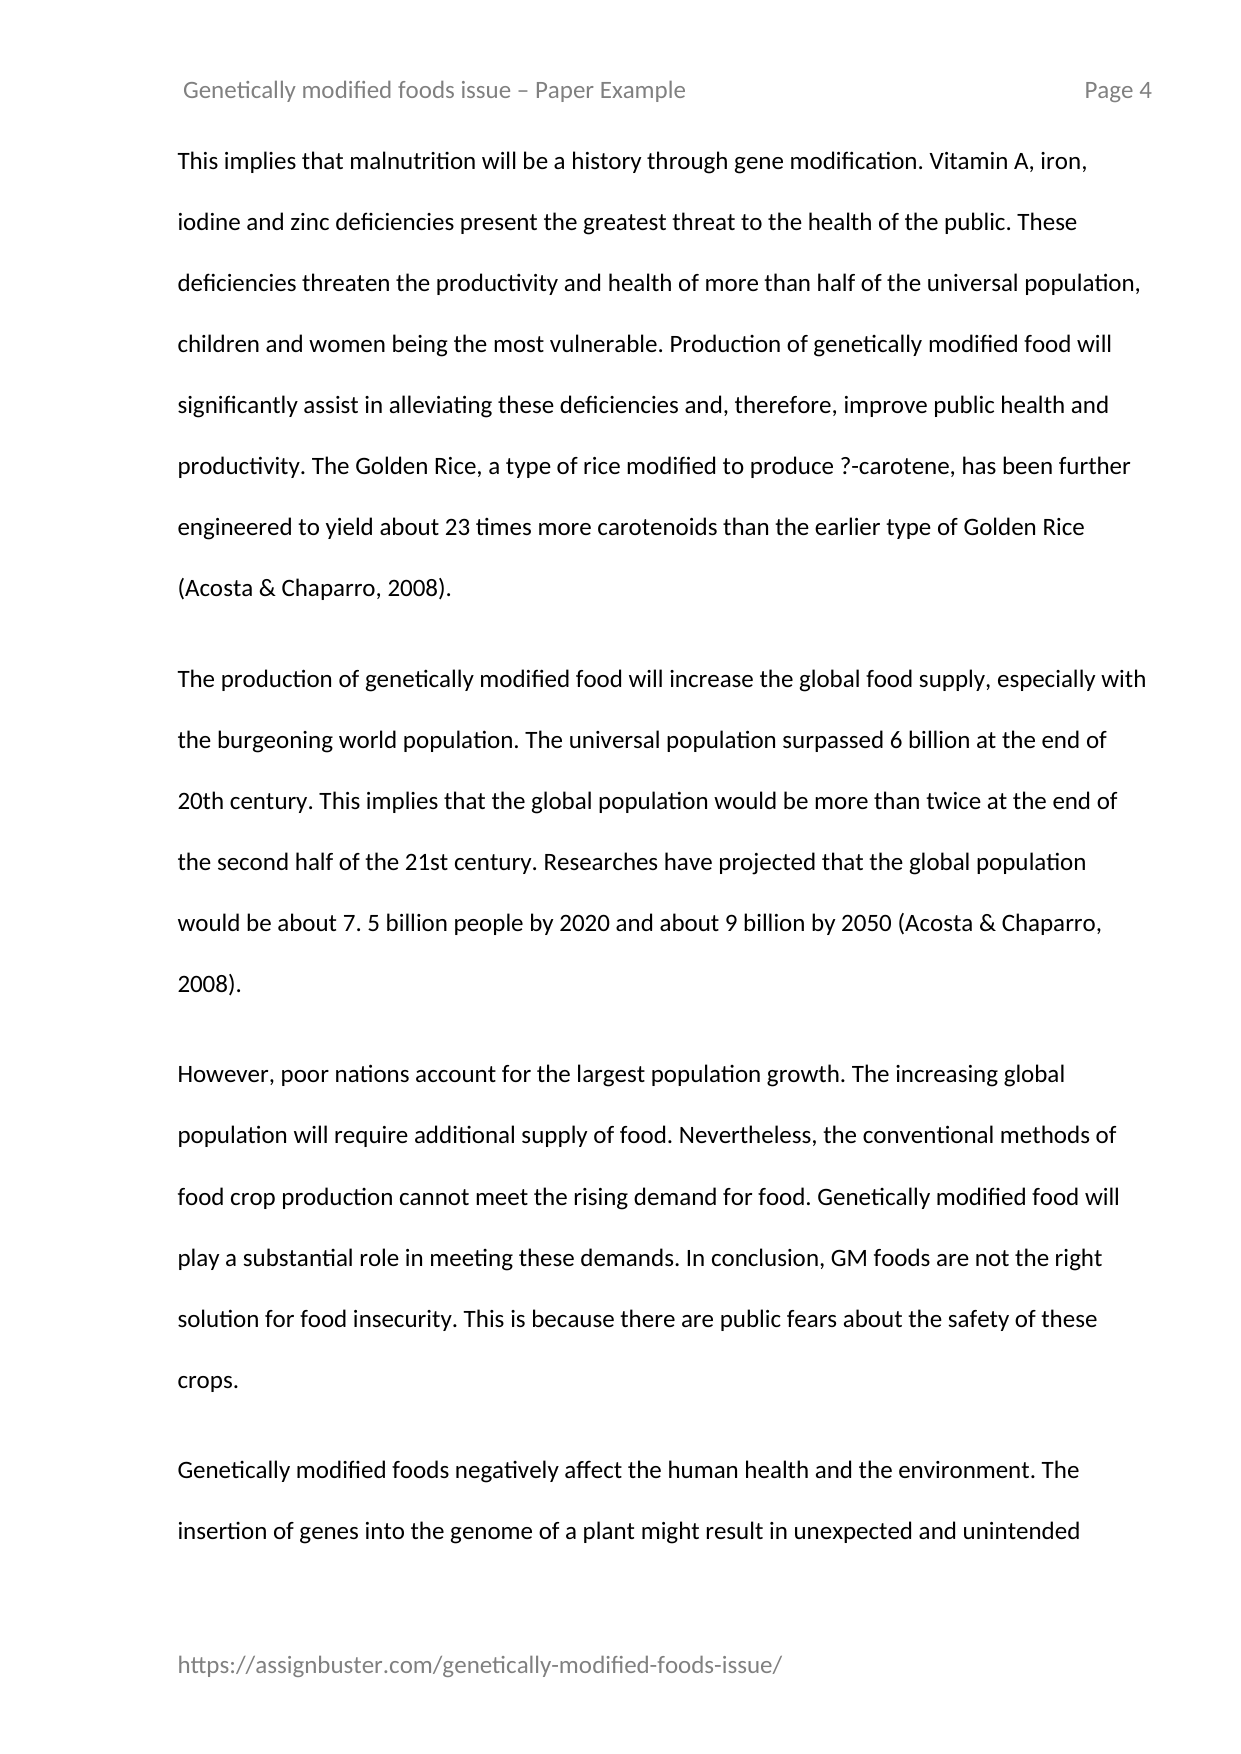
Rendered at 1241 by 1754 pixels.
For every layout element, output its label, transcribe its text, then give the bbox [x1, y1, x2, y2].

text However, poor nations account for the largest population growth. The increasing global population will require additional supply of food. Nevertheless, the conventional methods of food crop production cannot meet the rising demand for food. Genetically modified food will play a substantial role in meeting these demands. In conclusion, GM foods are not the right solution for food insecurity. This is because there are public fears about the safety of these crops. [177, 1058, 1152, 1394]
text This implies that malnutrition will be a history through gene modification. Vitamin A, iron, iodine and zinc deficiencies present the greatest threat to the health of the public. These deficiencies threaten the productivity and health of more than half of the universal population, children and women being the most vulnerable. Production of genetically modified food will significantly assist in alleviating these deficiencies and, therefore, improve public health and productivity. The Golden Rice, a type of rice modified to produce ?-carotene, has been further engineered to yield about 23 times more carotenoids than the earlier type of Golden Rice (Acosta & Chaparro, 2008). [177, 145, 1152, 603]
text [177, 1454, 1152, 1546]
text The production of genetically modified food will increase the global food supply, especially with the burgeoning world population. The universal population surpassed 6 billion at the end of 20th century. This implies that the global population would be more than twice at the end of the second half of the 21st century. Researches have projected that the global population would be about 7. 5 billion people by 2020 and about 9 billion by 2050 (Acosta & Chaparro, 2008). [177, 663, 1152, 998]
